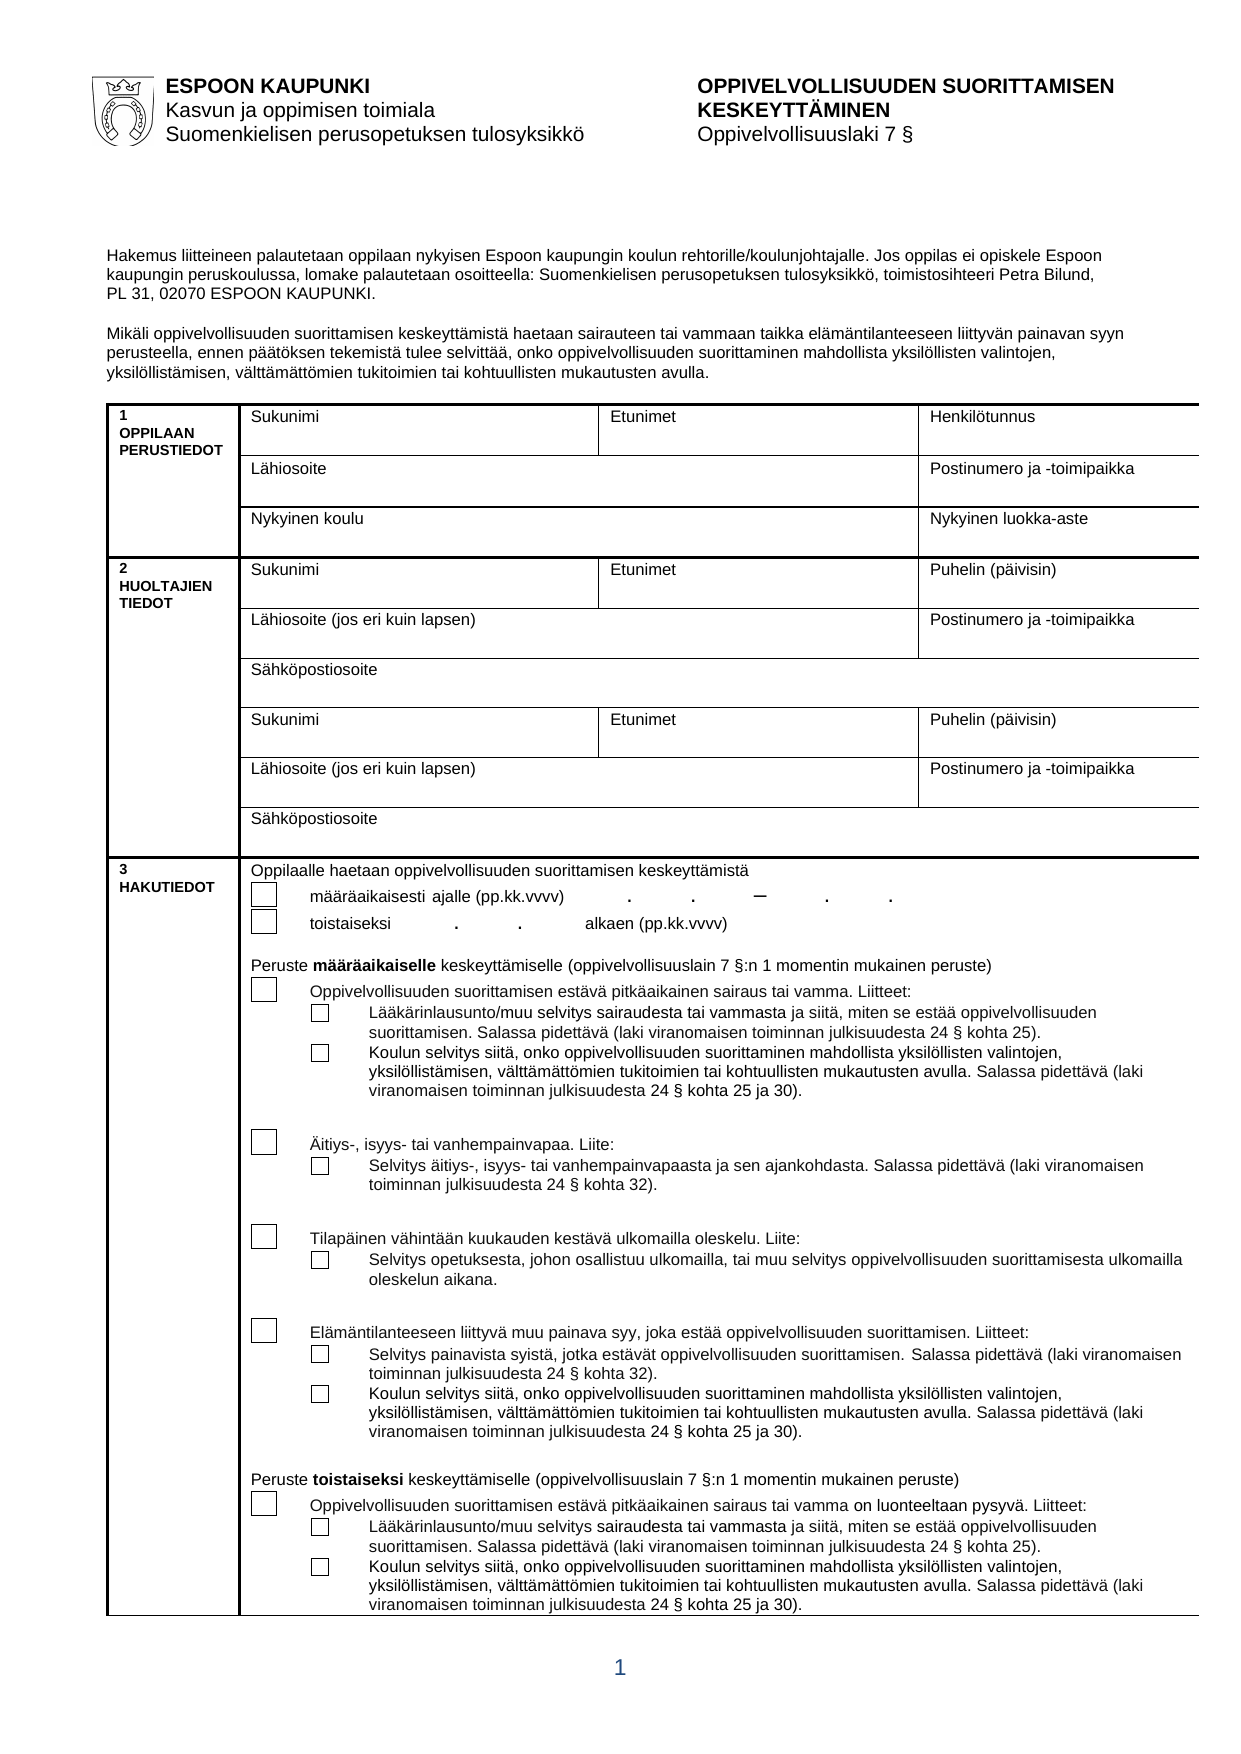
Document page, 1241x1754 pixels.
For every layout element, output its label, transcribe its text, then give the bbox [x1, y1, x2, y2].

table_cell Sukunimi [241, 559, 598, 608]
text Hakemus liitteineen palautetaan oppilaan nykyisen Espoon kaupungin koulun rehtorille/koulunjohtajalle. Jos oppilas ei opiskele Espoon kaupungin peruskoulussa, lomake palautetaan osoitteella: Suomenkielisen perusopetuksen tulosyksikkö, toimistosihteeri Petra Bilund, PL 31, 02070 ESPOON KAUPUNKI. [106, 245, 1134, 303]
table_header Henkilötunnus [919, 406, 1199, 454]
table_header Etunimet [599, 406, 918, 454]
table_cell 3 HAKUTIEDOT [109, 859, 238, 1615]
table_cell Lähiosoite (jos eri kuin lapsen) [241, 758, 918, 807]
table_cell Etunimet [599, 708, 918, 757]
table_cell Oppilaalle haetaan oppivelvollisuuden suorittamisen keskeyttämistä määräaikaisesti ajalle (pp.kk.vvvv) . . – . . toistaiseksi . . alkaen (pp.kk.vvvv) Peruste määräaikaiselle keskeyttämiselle (oppivelvollisuuslain 7 §:n 1 momentin mukainen peruste) Oppivelvollisuuden suorittamisen estävä pitkäaikainen sairaus tai vamma. Liitteet: Lääkärinlausunto/muu selvitys sairaudesta tai vammasta ja siitä, miten se estää oppivelvollisuuden suorittamisen. Salassa pidettävä (laki viranomaisen toiminnan julkisuudesta 24 § kohta 25). Koulun selvitys siitä, onko oppivelvollisuuden suorittaminen mahdollista yksilöllisten valintojen, yksilöllistämisen, välttämättömien tukitoimien tai kohtuullisten mukautusten avulla. Salassa pidettävä (laki viranomaisen toiminnan julkisuudesta 24 § kohta 25 ja 30). Äitiys-, isyys- tai vanhempainvapaa. Liite: Selvitys äitiys-, isyys- tai vanhempainvapaasta ja sen ajankohdasta. Salassa pidettävä (laki viranomaisen toiminnan julkisuudesta 24 § kohta 32). Tilapäinen vähintään kuukauden kestävä ulkomailla oleskelu. Liite: Selvitys opetuksesta, johon osallistuu ulkomailla, tai muu selvitys oppivelvollisuuden suorittamisesta ulkomailla oleskelun aikana. Elämäntilanteeseen liittyvä muu painava syy, joka estää oppivelvollisuuden suorittamisen. Liitteet: Selvitys painavista syistä, jotka estävät oppivelvollisuuden suorittamisen. Salassa pidettävä (laki viranomaisen toiminnan julkisuudesta 24 § kohta 32). Koulun selvitys siitä, onko oppivelvollisuuden suorittaminen mahdollista yksilöllisten valintojen, yksilöllistämisen, välttämättömien tukitoimien tai kohtuullisten mukautusten avulla. Salassa pidettävä (laki viranomaisen toiminnan julkisuudesta 24 § kohta 25 ja 30). Peruste toistaiseksi keskeyttämiselle (oppivelvollisuuslain 7 §:n 1 momentin mukainen peruste) Oppivelvollisuuden suorittamisen estävä pitkäaikainen sairaus tai vamma on luonteeltaan pysyvä. Liitteet: Lääkärinlausunto/muu selvitys sairaudesta tai vammasta ja siitä, miten se estää oppivelvollisuuden suorittamisen. Salassa pidettävä (laki viranomaisen toiminnan julkisuudesta 24 § kohta 25). Koulun selvitys siitä, onko oppivelvollisuuden suorittaminen mahdollista yksilöllisten valintojen, yksilöllistämisen, välttämättömien tukitoimien tai kohtuullisten mukautusten avulla. Salassa pidettävä (laki viranomaisen toiminnan julkisuudesta 24 § kohta 25 ja 30). [241, 859, 1199, 1615]
table_cell 2 HUOLTAJIEN TIEDOT [109, 559, 238, 856]
table_cell Nykyinen koulu [241, 508, 918, 556]
table_cell Puhelin (päivisin) [919, 559, 1199, 608]
table_cell Postinumero ja -toimipaikka [919, 758, 1199, 807]
table_cell Nykyinen luokka-aste [919, 508, 1199, 556]
picture [91, 76, 154, 146]
table_cell Lähiosoite (jos eri kuin lapsen) [241, 609, 918, 657]
table_cell Puhelin (päivisin) [919, 708, 1199, 757]
table_header Sukunimi [241, 406, 598, 454]
table_cell Sähköpostiosoite [241, 808, 1199, 856]
table_cell Sähköpostiosoite [241, 659, 1199, 707]
table_cell Sukunimi [241, 708, 598, 757]
text Mikäli oppivelvollisuuden suorittamisen keskeyttämistä haetaan sairauteen tai vammaan taikka elämäntilanteeseen liittyvän painavan syyn perusteella, ennen päätöksen tekemistä tulee selvittää, onko oppivelvollisuuden suorittaminen mahdollista yksilöllisten valintojen, yksilöllistämisen, välttämättömien tukitoimien tai kohtuullisten mukautusten avulla. [106, 324, 1134, 382]
table_cell Postinumero ja -toimipaikka [919, 456, 1199, 506]
table_cell Lähiosoite [241, 456, 918, 506]
table_cell Etunimet [599, 559, 918, 608]
table_cell Postinumero ja -toimipaikka [919, 609, 1199, 657]
table_header 1 OPPILAAN PERUSTIEDOT [109, 406, 238, 556]
